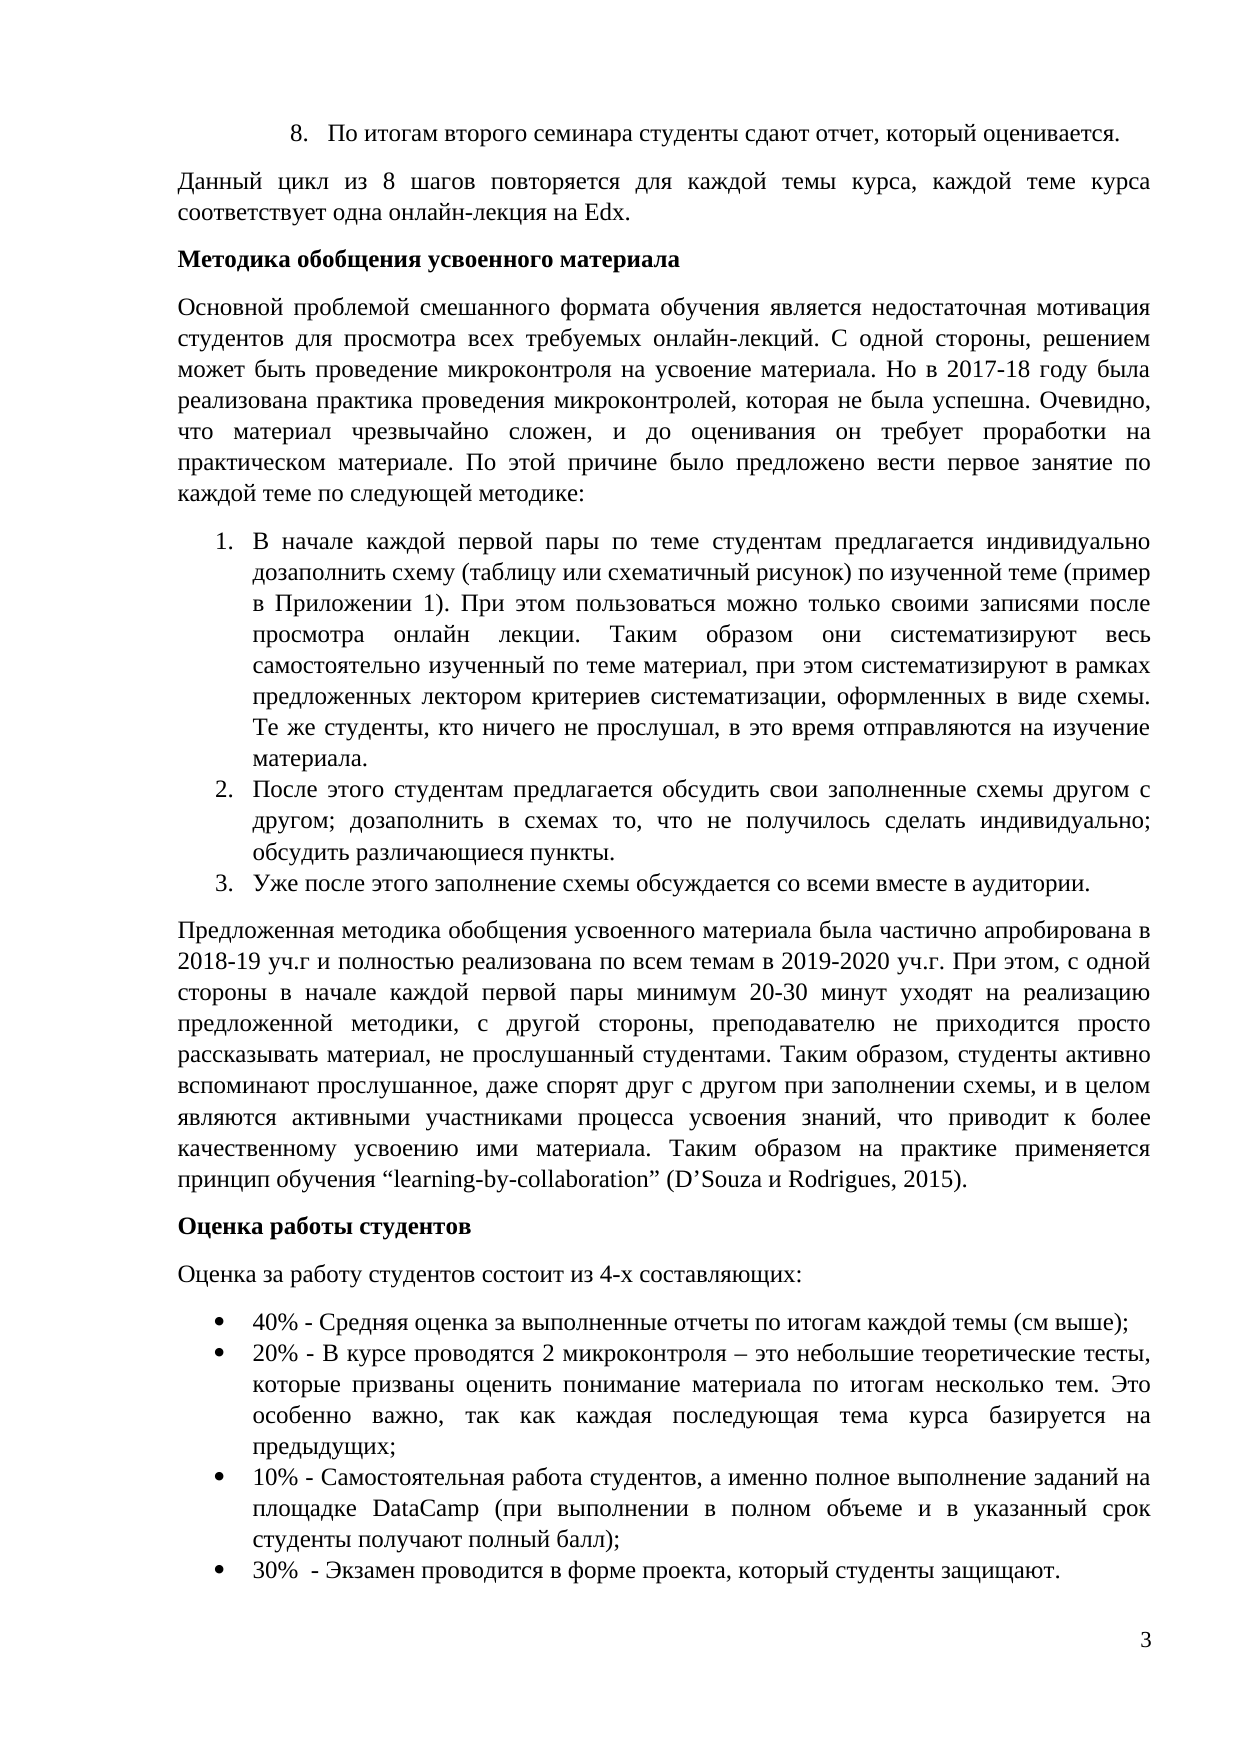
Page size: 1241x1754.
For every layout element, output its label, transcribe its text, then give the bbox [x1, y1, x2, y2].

list После этого студентам предлагается обсудить свои заполненные схемы другом с другом; дозаполнить в схемах то, что не получилось сделать индивидуально; обсудить различающиеся пункты. [215, 774, 1152, 865]
text Предложенная методика обобщения усвоенного материала была частично апробирована в 2018-19 уч.г и полностью реализована по всем темам в 2019-2020 уч.г. При этом, с одной стороны в начале каждой первой пары минимум 20-30 минут уходят на реализацию предложенной методики, с другой стороны, преподавателю не приходится просто рассказывать материал, не прослушанный студентами. Таким образом, студенты активно вспоминают прослушанное, даже спорят друг с другом при заполнении схемы, и в целом являются активными участниками процесса усвоения знаний, что приводит к более качественному усвоению ими материала. Таким образом на практике применяется принцип обучения “learning-by-collaboration” (D’Souza и Rodrigues, 2015). [177, 915, 1152, 1192]
text Основной проблемой смешанного формата обучения является недостаточная мотивация студентов для просмотра всех требуемых онлайн-лекций. С одной стороны, решением может быть проведение микроконтроля на усвоение материала. Но в 2017-18 году была реализована практика проведения микроконтролей, которая не была успешна. Очевидно, что материал чрезвычайно сложен, и до оценивания он требует проработки на практическом материале. По этой причине было предложено вести первое занятие по каждой теме по следующей методике: [177, 292, 1152, 507]
list В начале каждой первой пары по теме студентам предлагается индивидуально дозаполнить схему (таблицу или схематичный рисунок) по изученной теме (пример в Приложении 1). При этом пользоваться можно только своими записями после просмотра онлайн лекции. Таким образом они систематизируют весь самостоятельно изученный по теме материал, при этом систематизируют в рамках предложенных лектором критериев систематизации, оформленных в виде схемы. Те же студенты, кто ничего не прослушал, в это время отправляются на изучение материала. [215, 526, 1152, 772]
list 40% - Средняя оценка за выполненные отчеты по итогам каждой темы (см выше); [215, 1307, 1152, 1336]
list 20% - В курсе проводятся 2 микроконтроля – это небольшие теоретические тесты, которые призваны оценить понимание материала по итогам несколько тем. Это особенно важно, так как каждая последующая тема курса базируется на предыдущих; [215, 1338, 1152, 1460]
text Оценка работы студентов [177, 1211, 1152, 1240]
list 30% - Экзамен проводится в форме проекта, который студенты защищают. [215, 1555, 1152, 1584]
text Методика обобщения усвоенного материала [177, 244, 1152, 273]
list 10% - Самостоятельная работа студентов, а именно полное выполнение заданий на площадке DataCamp (при выполнении в полном объеме и в указанный срок студенты получают полный балл); [215, 1462, 1152, 1553]
text Данный цикл из 8 шагов повторяется для каждой темы курса, каждой теме курса соответствует одна онлайн-лекция на Edx. [177, 166, 1152, 226]
list Уже после этого заполнение схемы обсуждается со всеми вместе в аудитории. [215, 868, 1152, 896]
text Оценка за работу студентов состоит из 4-х составляющих: [177, 1259, 1152, 1288]
list По итогам второго семинара студенты сдают отчет, который оценивается. [290, 118, 1152, 147]
